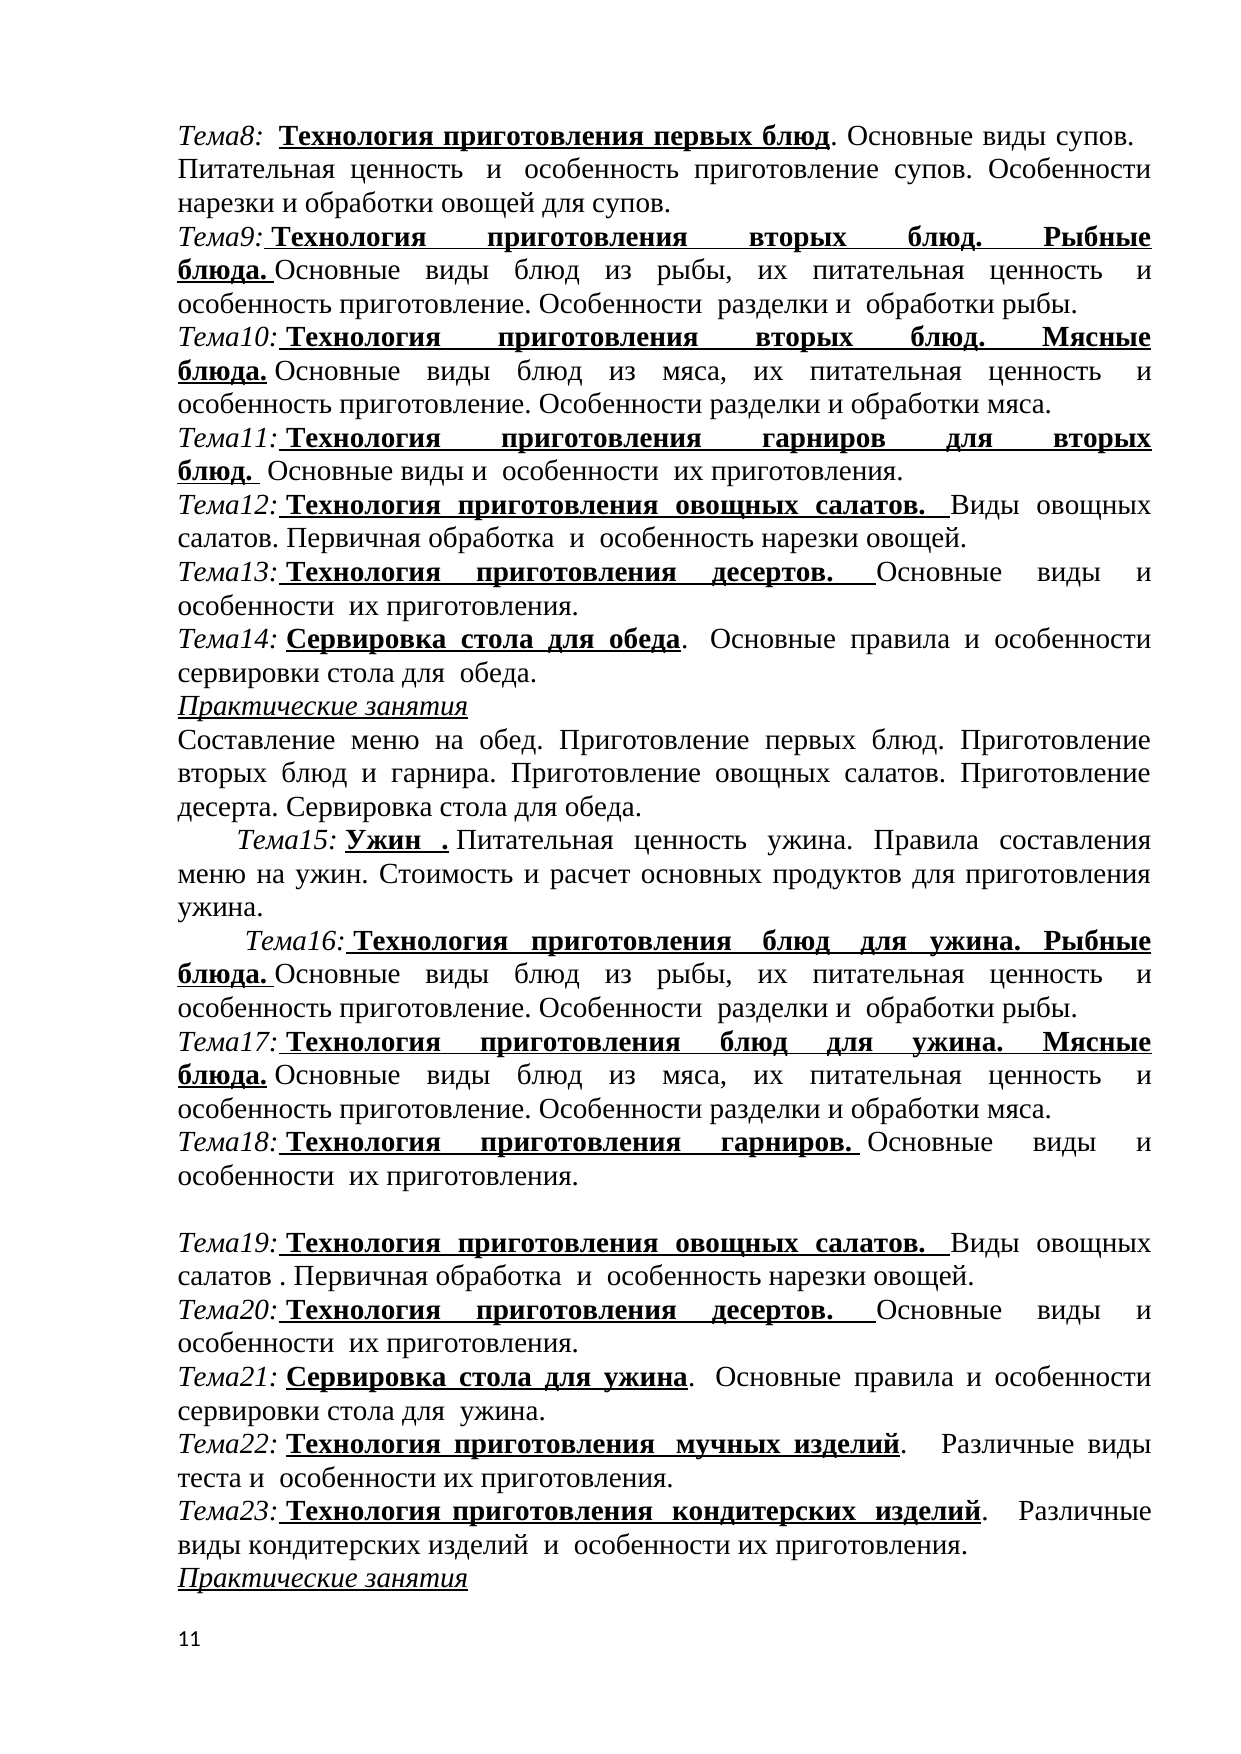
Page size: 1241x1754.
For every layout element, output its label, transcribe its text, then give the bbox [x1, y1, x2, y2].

text Тема14: Сервировка стола для обеда. Основные правила и особенности сервировки стола для обеда. [177, 621, 1152, 688]
text Тема23: Технология приготовления кондитерских изделий. Различные виды кондитерских изделий и особенности их приготовления. [177, 1493, 1152, 1560]
text Тема9: Технология приготовления вторых блюд. Рыбные блюда. Основные виды блюд из рыбы, их питательная ценность и особенность приготовление. Особенности разделки и обработки рыбы. [177, 219, 1152, 319]
text Практические занятия [177, 688, 1152, 722]
text Практические занятия [177, 1560, 1152, 1594]
text Тема8: Технология приготовления первых блюд. Основные виды супов. Питательная ценность и особенность приготовление супов. Особенности нарезки и обработки овощей для супов. [177, 118, 1152, 219]
text Тема16: Технология приготовления блюд для ужина. Рыбные блюда. Основные виды блюд из рыбы, их питательная ценность и особенность приготовление. Особенности разделки и обработки рыбы. [177, 923, 1152, 1024]
text Тема20: Технология приготовления десертов. Основные виды и особенности их приготовления. [177, 1292, 1152, 1359]
text Тема21: Сервировка стола для ужина. Основные правила и особенности сервировки стола для ужина. [177, 1359, 1152, 1426]
text Составление меню на обед. Приготовление первых блюд. Приготовление вторых блюд и гарнира. Приготовление овощных салатов. Приготовление десерта. Сервировка стола для обеда. [177, 722, 1152, 822]
text Тема13: Технология приготовления десертов. Основные виды и особенности их приготовления. [177, 554, 1152, 621]
text Тема11: Технология приготовления гарниров для вторых блюд. Основные виды и особенности их приготовления. [177, 420, 1152, 487]
text Тема12: Технология приготовления овощных салатов. Виды овощных салатов. Первичная обработка и особенность нарезки овощей. [177, 487, 1152, 554]
text Тема10: Технология приготовления вторых блюд. Мясные блюда. Основные виды блюд из мяса, их питательная ценность и особенность приготовление. Особенности разделки и обработки мяса. [177, 319, 1152, 420]
text Тема22: Технология приготовления мучных изделий. Различные виды теста и особенности их приготовления. [177, 1426, 1152, 1493]
text Тема15: Ужин . Питательная ценность ужина. Правила составления меню на ужин. Стоимость и расчет основных продуктов для приготовления ужина. [177, 822, 1152, 923]
text Тема17: Технология приготовления блюд для ужина. Мясные блюда. Основные виды блюд из мяса, их питательная ценность и особенность приготовление. Особенности разделки и обработки мяса. [177, 1024, 1152, 1124]
text Тема19: Технология приготовления овощных салатов. Виды овощных салатов . Первичная обработка и особенность нарезки овощей. [177, 1225, 1152, 1292]
text Тема18: Технология приготовления гарниров. Основные виды и особенности их приготовления. [177, 1124, 1152, 1191]
